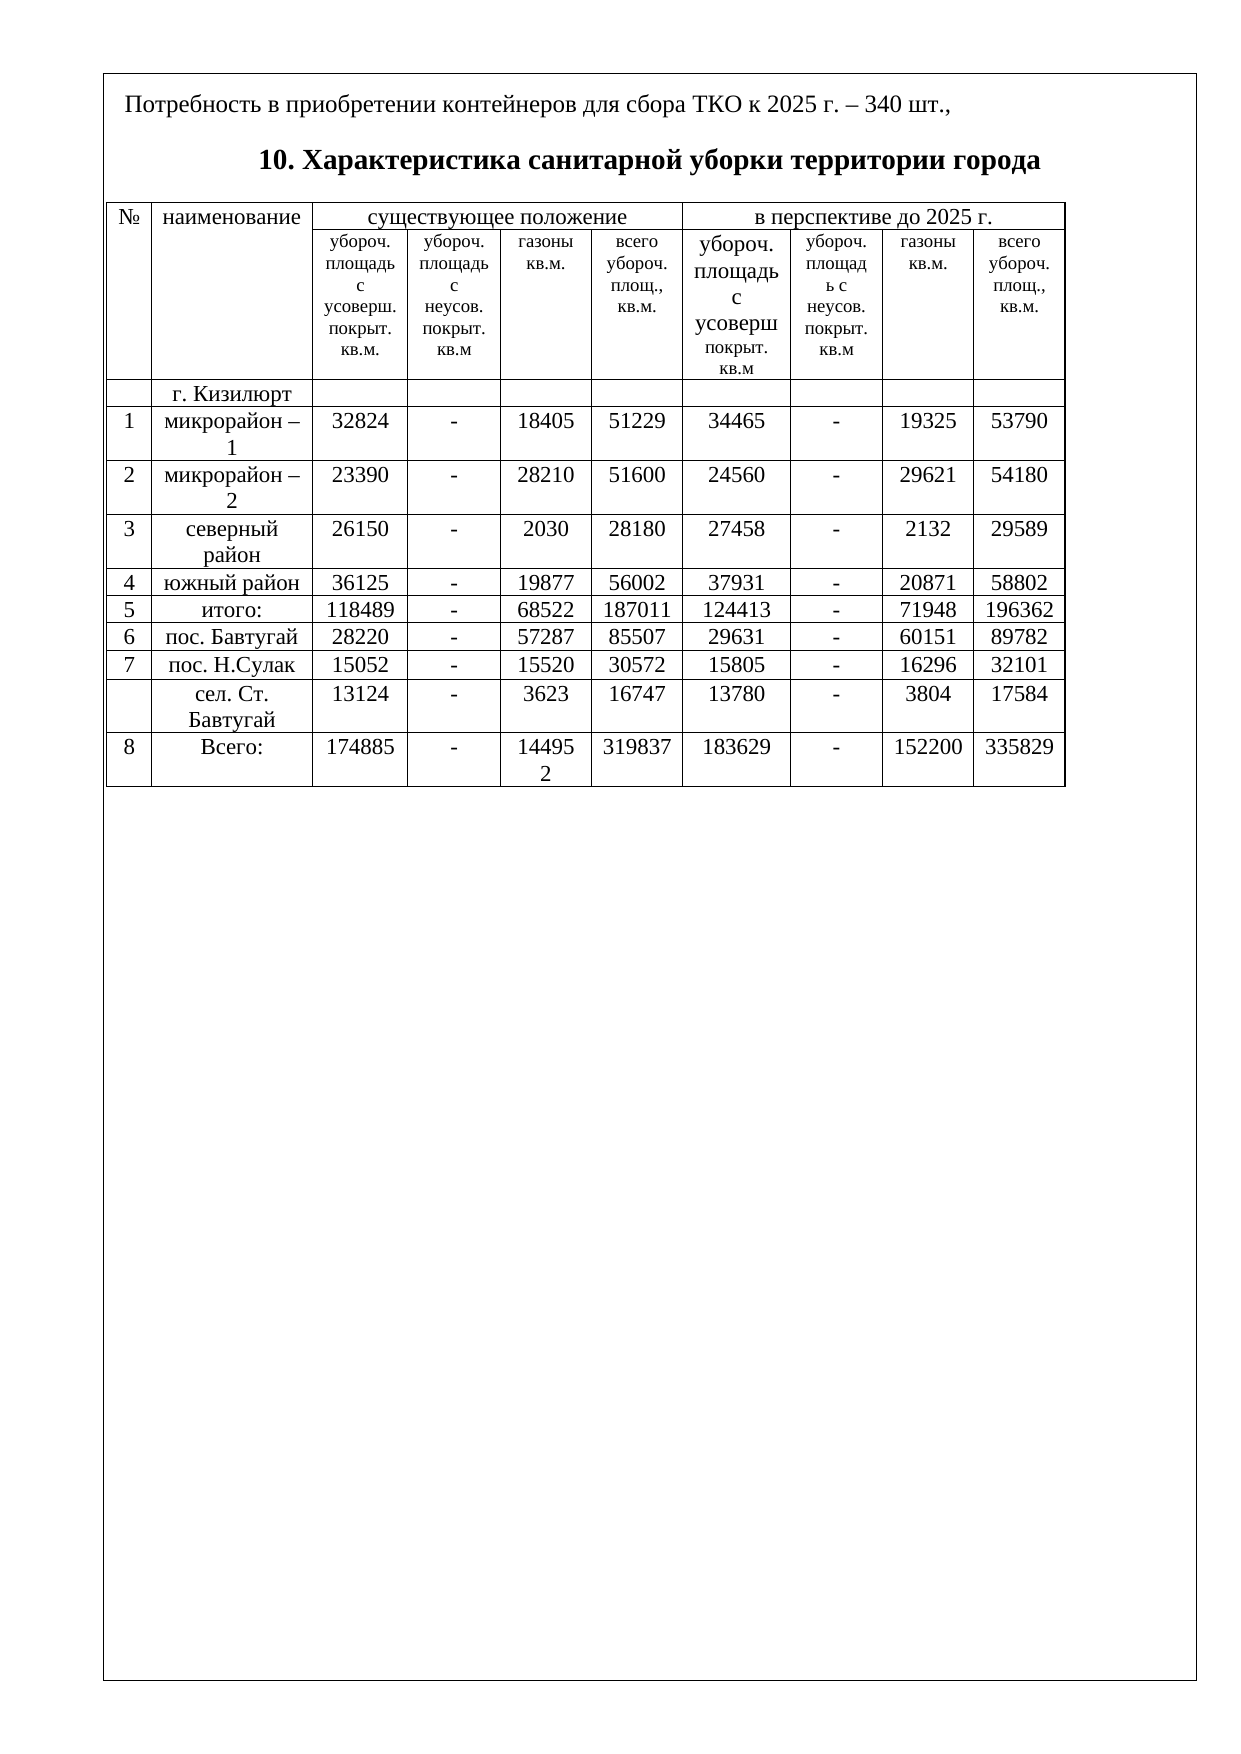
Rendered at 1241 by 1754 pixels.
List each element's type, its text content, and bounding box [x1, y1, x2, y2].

table_cell 30572 [592, 651, 682, 678]
table_cell 124413 [683, 596, 790, 622]
table_cell - [791, 407, 882, 460]
table_cell убороч. площадь с усоверш покрыт. кв.м [683, 230, 790, 379]
table_cell убороч. площадь с усоверш. покрыт. кв.м. [313, 230, 407, 379]
table_cell 3623 [501, 680, 591, 732]
table_cell 34465 [683, 407, 790, 460]
table_cell 32824 [313, 407, 407, 460]
table_cell 152200 [883, 733, 973, 786]
table_cell - [408, 680, 500, 732]
table_cell [683, 380, 790, 406]
table_cell 335829 [974, 733, 1064, 786]
table_cell 51600 [592, 461, 682, 514]
table_cell 8 [107, 733, 151, 786]
table_cell - [408, 623, 500, 650]
table_cell 85507 [592, 623, 682, 650]
table_header наименование [152, 203, 312, 379]
table_cell 4 [107, 569, 151, 595]
table_cell - [408, 569, 500, 595]
table_cell 13780 [683, 680, 790, 732]
table_cell 53790 [974, 407, 1064, 460]
table_cell 28220 [313, 623, 407, 650]
table_cell сел. Ст. Бавтугай [152, 680, 312, 732]
table_cell 54180 [974, 461, 1064, 514]
table_cell убороч. площадь с неусов. покрыт. кв.м [408, 230, 500, 379]
table_cell [791, 380, 882, 406]
table_cell 17584 [974, 680, 1064, 732]
table_cell 26150 [313, 515, 407, 567]
table_cell 7 [107, 651, 151, 678]
table_cell - [791, 623, 882, 650]
table_cell 37931 [683, 569, 790, 595]
table_cell - [791, 596, 882, 622]
table_cell южный район [152, 569, 312, 595]
table_cell 15805 [683, 651, 790, 678]
table_cell - [791, 515, 882, 567]
text 10. Характеристика санитарной уборки территории города [118, 142, 1181, 176]
table_cell Всего: [152, 733, 312, 786]
table_cell [883, 380, 973, 406]
table_cell 27458 [683, 515, 790, 567]
table_cell пос. Бавтугай [152, 623, 312, 650]
table_cell 1 [107, 407, 151, 460]
table_cell 28180 [592, 515, 682, 567]
table_cell [974, 380, 1064, 406]
table_header в перспективе до 2025 г. [683, 203, 1064, 229]
table_cell 2030 [501, 515, 591, 567]
table_cell 15052 [313, 651, 407, 678]
table_cell северный район [152, 515, 312, 567]
table_cell г. Кизилюрт [152, 380, 312, 406]
table_cell 29621 [883, 461, 973, 514]
text Потребность в приобретении контейнеров для сбора ТКО к 2025 г. – 340 шт., [118, 89, 1181, 117]
table_cell газоны кв.м. [501, 230, 591, 379]
table_cell 24560 [683, 461, 790, 514]
table_cell - [408, 651, 500, 678]
table_cell 2132 [883, 515, 973, 567]
table_cell 89782 [974, 623, 1064, 650]
table_cell 174885 [313, 733, 407, 786]
table_cell 16747 [592, 680, 682, 732]
table_cell 3 [107, 515, 151, 567]
table_cell 58802 [974, 569, 1064, 595]
table_cell - [408, 596, 500, 622]
table_cell [313, 380, 407, 406]
table_cell 19877 [501, 569, 591, 595]
table_cell 18405 [501, 407, 591, 460]
table_cell 36125 [313, 569, 407, 595]
table_cell 29631 [683, 623, 790, 650]
table_cell 68522 [501, 596, 591, 622]
table_cell 13124 [313, 680, 407, 732]
table_cell всего убороч. площ., кв.м. [592, 230, 682, 379]
table_cell 319837 [592, 733, 682, 786]
table_cell - [791, 733, 882, 786]
table_cell 32101 [974, 651, 1064, 678]
table_cell 3804 [883, 680, 973, 732]
table_cell 29589 [974, 515, 1064, 567]
table_cell 183629 [683, 733, 790, 786]
table_cell 57287 [501, 623, 591, 650]
table_cell 144952 [501, 733, 591, 786]
table_cell 28210 [501, 461, 591, 514]
table_cell итого: [152, 596, 312, 622]
table_cell 56002 [592, 569, 682, 595]
table_cell - [791, 651, 882, 678]
table_cell - [408, 733, 500, 786]
table_cell 16296 [883, 651, 973, 678]
table_cell - [791, 461, 882, 514]
table_cell пос. Н.Сулак [152, 651, 312, 678]
table_cell - [408, 515, 500, 567]
table_cell 60151 [883, 623, 973, 650]
table_cell - [791, 569, 882, 595]
table_cell газоны кв.м. [883, 230, 973, 379]
table_cell убороч. площадь с неусов. покрыт. кв.м [791, 230, 882, 379]
table_cell 20871 [883, 569, 973, 595]
table_cell 187011 [592, 596, 682, 622]
table_cell микрорайон – 1 [152, 407, 312, 460]
table_cell - [408, 461, 500, 514]
table_cell 6 [107, 623, 151, 650]
table_cell 71948 [883, 596, 973, 622]
table_cell 51229 [592, 407, 682, 460]
table_cell [501, 380, 591, 406]
table_cell 15520 [501, 651, 591, 678]
table_cell - [408, 407, 500, 460]
table_cell [408, 380, 500, 406]
table_cell 19325 [883, 407, 973, 460]
table_cell 23390 [313, 461, 407, 514]
table_cell 5 [107, 596, 151, 622]
table_cell 118489 [313, 596, 407, 622]
table_header № [107, 203, 151, 379]
table_cell 196362 [974, 596, 1064, 622]
table_cell [107, 380, 151, 406]
table_cell - [791, 680, 882, 732]
table_cell [107, 680, 151, 732]
table_cell 2 [107, 461, 151, 514]
table_cell микрорайон – 2 [152, 461, 312, 514]
table_cell всего убороч. площ., кв.м. [974, 230, 1064, 379]
table_cell [592, 380, 682, 406]
table_header существующее положение [313, 203, 682, 229]
